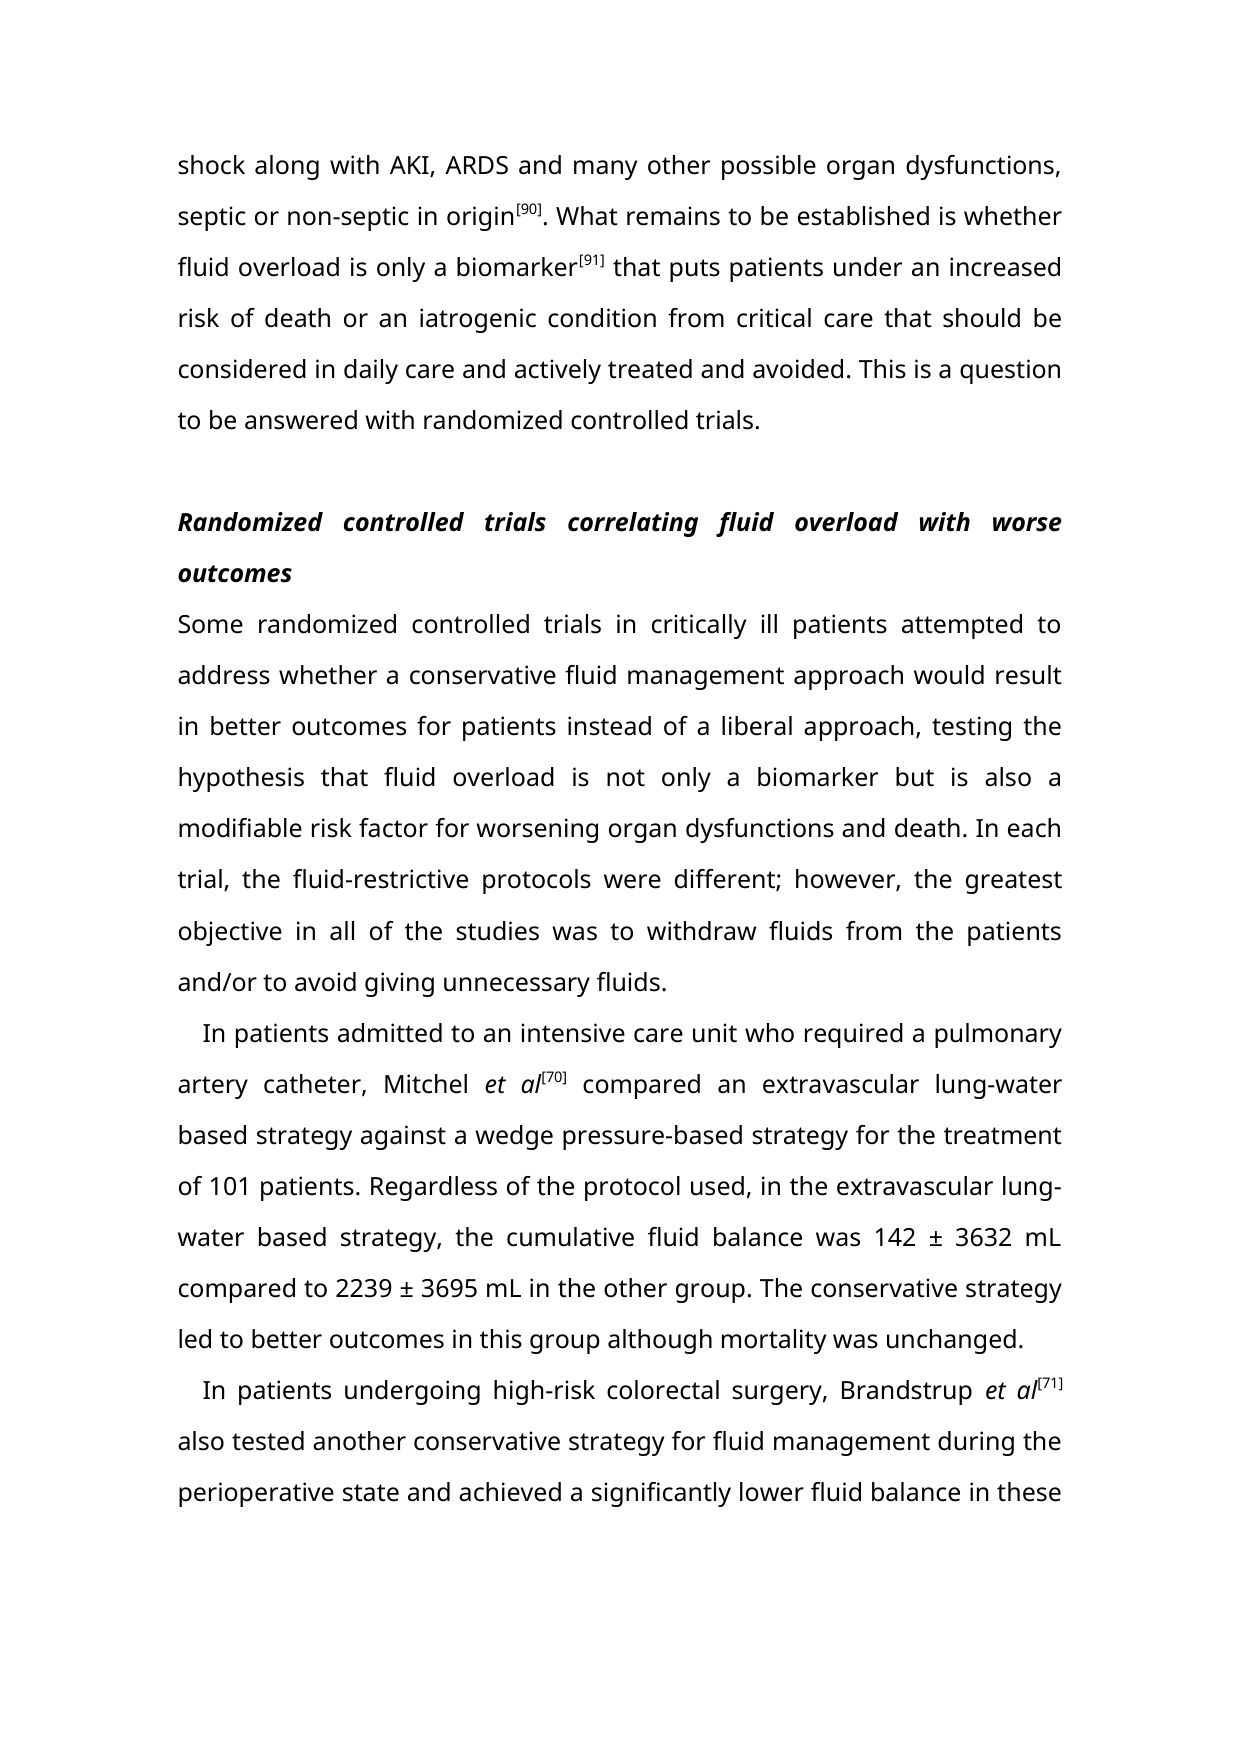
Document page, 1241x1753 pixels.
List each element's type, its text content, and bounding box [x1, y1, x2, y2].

text Some randomized controlled trials in critically ill patients attempted to address whether a conservative fluid management approach would result in better outcomes for patients instead of a liberal approach, testing the hypothesis that fluid overload is not only a biomarker but is also a modifiable risk factor for worsening organ dysfunctions and death. In each trial, the fluid-restrictive protocols were different; however, the greatest objective in all of the studies was to withdraw fluids from the patients and/or to avoid giving unnecessary fluids. [177, 607, 1063, 998]
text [177, 1373, 1063, 1509]
text In patients admitted to an intensive care unit who required a pulmonary artery catheter, Mitchel et al[70] compared an extravascular lung-water based strategy against a wedge pressure-based strategy for the treatment of 101 patients. Regardless of the protocol used, in the extravascular lung-water based strategy, the cumulative fluid balance was 142 ± 3632 mL compared to 2239 ± 3695 mL in the other group. The conservative strategy led to better outcomes in this group although mortality was unchanged. [177, 1015, 1063, 1356]
list Randomized controlled trials correlating fluid overload with worse outcomes [177, 505, 1063, 590]
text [177, 148, 1063, 437]
